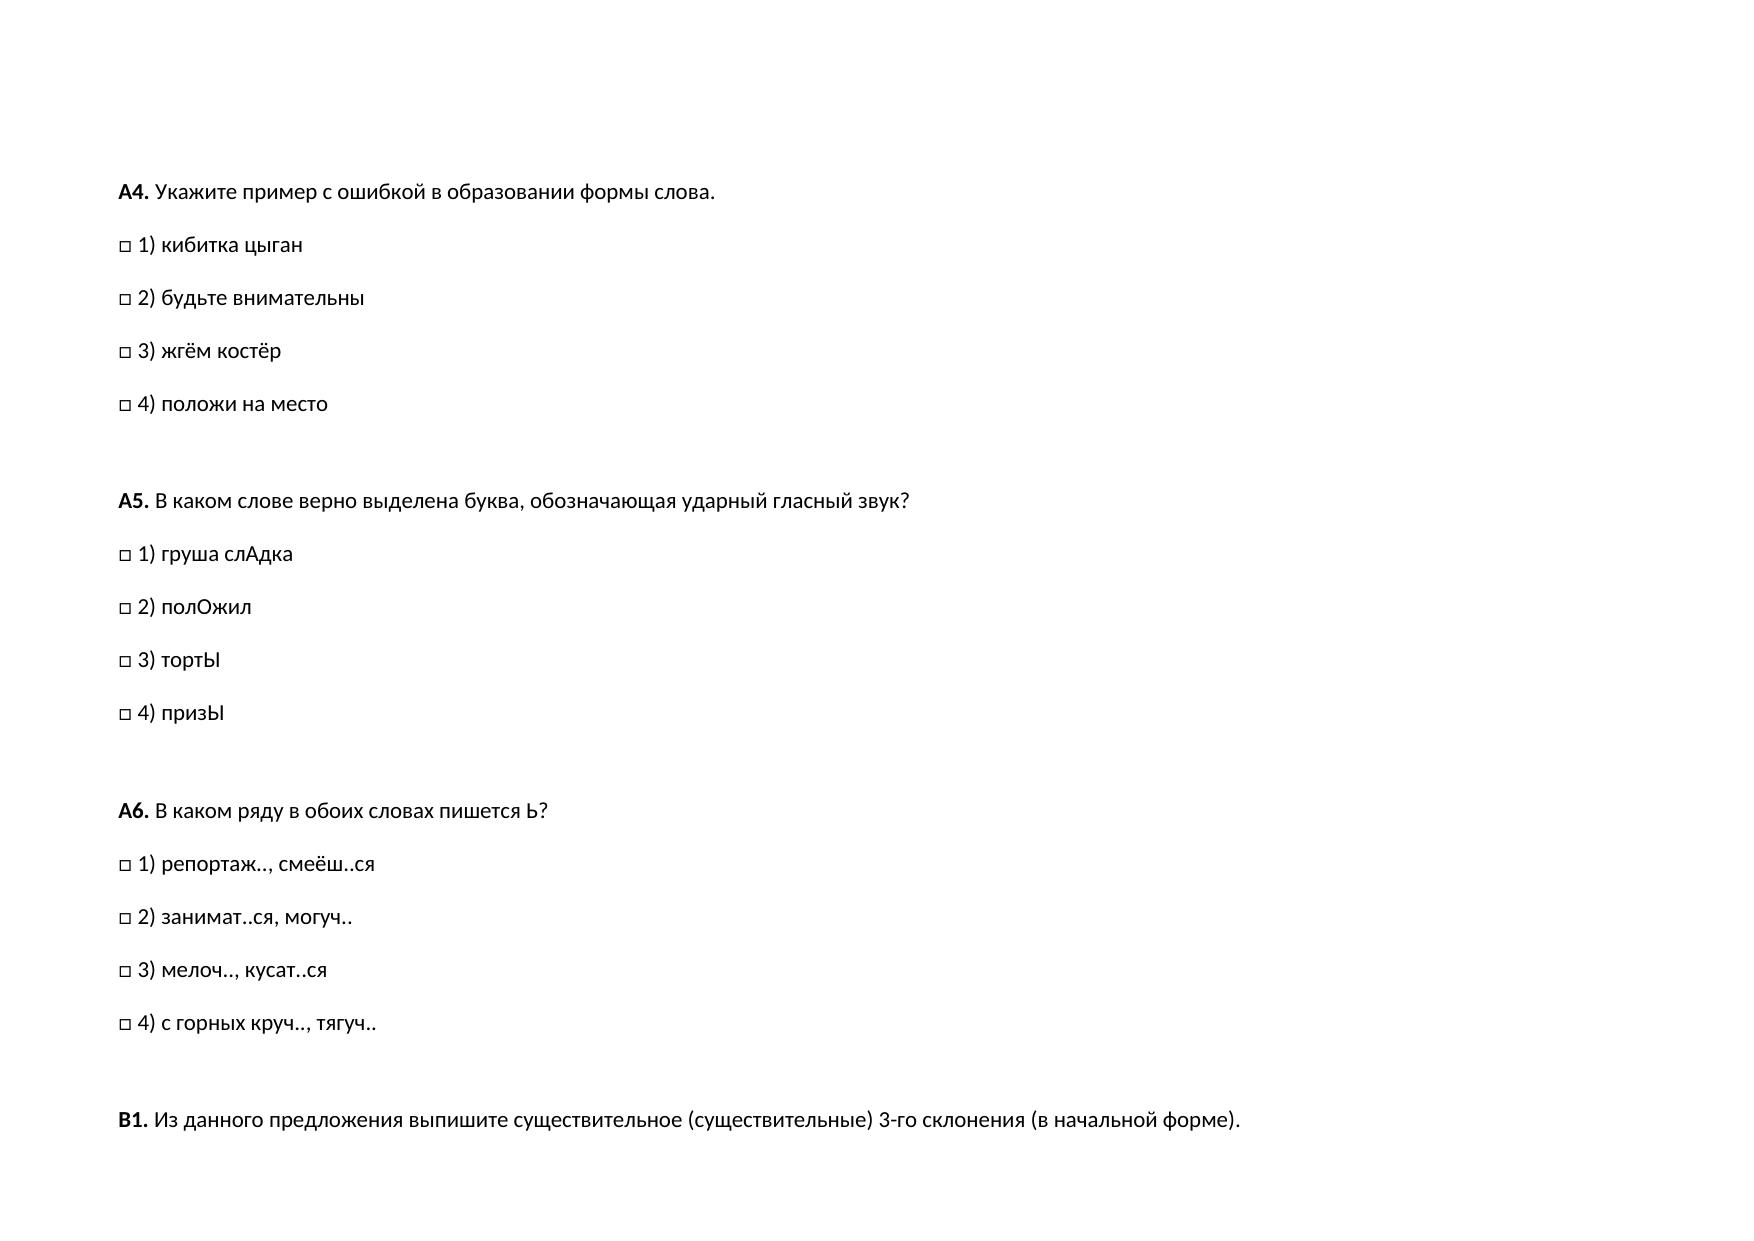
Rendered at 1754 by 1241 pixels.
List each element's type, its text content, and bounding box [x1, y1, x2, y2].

text □ 2) будьте внимательны [118, 283, 1636, 311]
text А5. В каком слове верно выделена буква, обозначающая ударный гласный звук? [118, 486, 1636, 514]
text □ 2) полОжил [118, 592, 1636, 621]
text А6. В каком ряду в обоих словах пишется Ь? [118, 796, 1636, 824]
text □ 3) мелоч.., кусат..ся [118, 955, 1636, 983]
text □ 2) занимат..ся, могуч.. [118, 902, 1636, 930]
text □ 1) груша слАдка [118, 539, 1636, 567]
text □ 4) призЫ [118, 698, 1636, 727]
text □ 4) с горных круч.., тягуч.. [118, 1008, 1636, 1036]
text □ 4) положи на место [118, 389, 1636, 417]
text □ 1) кибитка цыган [118, 230, 1636, 258]
text А4. Укажите пример с ошибкой в образовании формы слова. [118, 177, 1636, 205]
text □ 1) репортаж.., смеёш..ся [118, 849, 1636, 877]
text В1. Из данного предложения выпишите существительное (существительные) 3-го склонения (в начальной форме). [118, 1105, 1636, 1133]
text □ 3) тортЫ [118, 646, 1636, 673]
text □ 3) жгём костёр [118, 336, 1636, 364]
